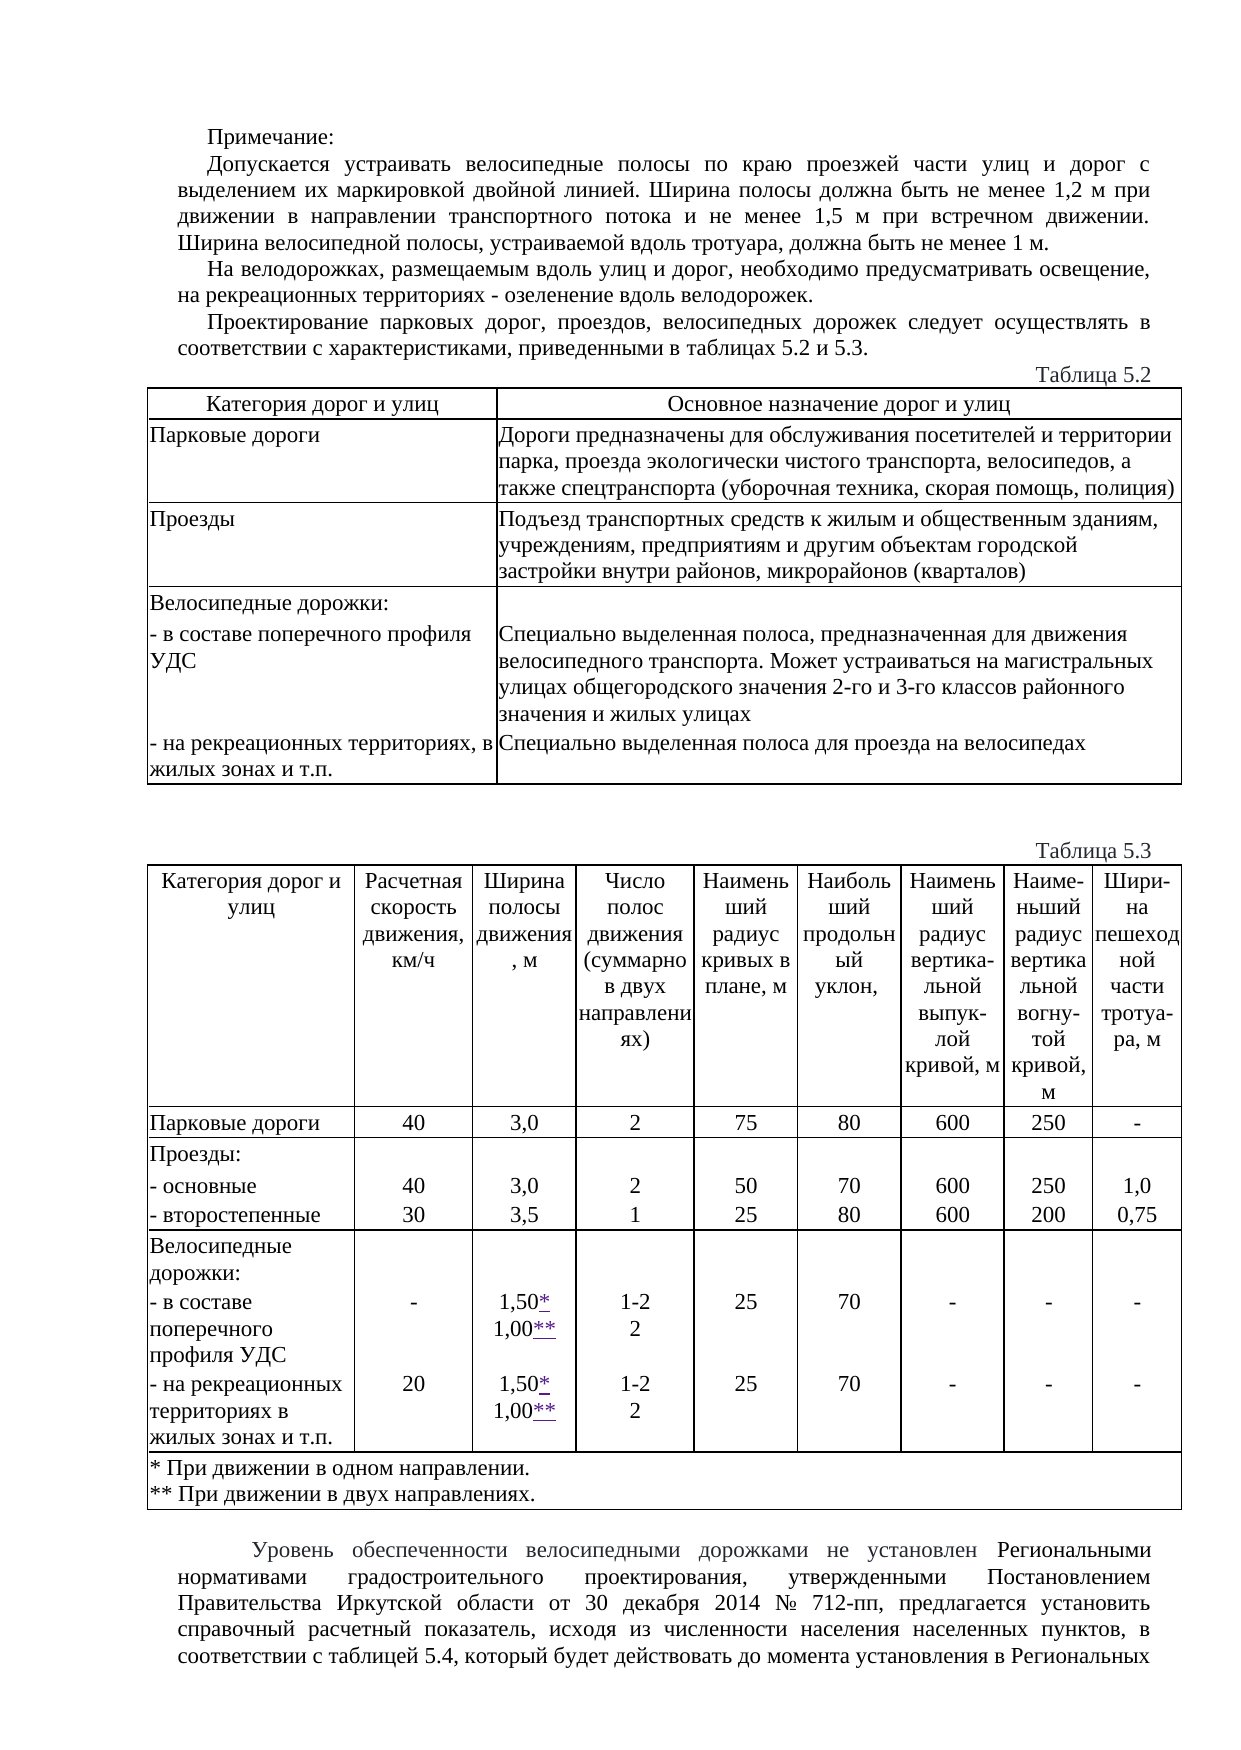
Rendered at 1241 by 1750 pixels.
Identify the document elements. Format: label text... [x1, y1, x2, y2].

table_header Основное назначение дорог и улиц [498, 389, 1181, 418]
table_cell 200 [1005, 1200, 1092, 1229]
table_cell 20 [355, 1369, 472, 1451]
table_header Расчетная скорость движения, км/ч [355, 866, 472, 1106]
table_cell 70 [798, 1170, 900, 1200]
table_cell [1005, 1231, 1092, 1287]
table_cell 3,0 [473, 1170, 575, 1200]
table_cell 40 [355, 1107, 472, 1137]
table_cell [355, 1231, 472, 1287]
text Примечание: [177, 123, 1152, 150]
table_cell - [1005, 1287, 1092, 1369]
table_cell Дороги предназначены для обслуживания посетителей и территории парка, проезда экологически чистого транспорта, велосипедов, а также спецтранспорта (уборочная техника, скорая помощь, полиция) [498, 420, 1181, 502]
table_cell - в составе поперечного профиля УДС [148, 1287, 354, 1369]
table_cell [577, 1138, 693, 1170]
table_cell - второстепенные [148, 1200, 354, 1229]
table_cell Велосипедные дорожки: [148, 587, 496, 619]
table_cell 3,0 [473, 1107, 575, 1137]
table_cell - [1093, 1287, 1181, 1369]
table_cell * При движении в одном направлении. ** При движении в двух направлениях. [148, 1452, 1181, 1508]
text Допускается устраивать велосипедные полосы по краю проезжей части улиц и дорог с выделением их маркировкой двойной линией. Ширина полосы должна быть не менее 1,2 м при движении в направлении транспортного потока и не менее 1,5 м при встречном движении. Ширина велосипедной полосы, устраиваемой вдоль тротуара, должна быть не менее 1 м. [177, 150, 1152, 255]
table_header Число полос движения (суммарно в двух направлениях) [577, 866, 693, 1106]
table_cell 75 [695, 1107, 797, 1137]
table_cell [1093, 1231, 1181, 1287]
table_cell Подъезд транспортных средств к жилым и общественным зданиям, учреждениям, предприятиям и другим объектам городской застройки внутри районов, микрорайонов (кварталов) [498, 503, 1181, 586]
table_cell 600 [902, 1170, 1003, 1200]
text На велодорожках, размещаемым вдоль улиц и дорог, необходимо предусматривать освещение, на рекреационных территориях - озеленение вдоль велодорожек. [177, 255, 1152, 308]
table_cell - [355, 1287, 472, 1369]
table_cell 80 [798, 1200, 900, 1229]
table_cell [498, 587, 1181, 619]
table_cell 2 [577, 1170, 693, 1200]
table_cell - [902, 1369, 1003, 1451]
table_cell [355, 1138, 472, 1170]
table_cell [473, 1138, 575, 1170]
table_cell 600 [902, 1107, 1003, 1137]
table_cell 1 [577, 1200, 693, 1229]
table_cell 1,50* 1,00** [473, 1287, 575, 1369]
table_cell 1,0 [1093, 1170, 1181, 1200]
table_cell 25 [695, 1200, 797, 1229]
table_cell 1,50* 1,00** [473, 1369, 575, 1451]
table_cell - на рекреационных территориях, в жилых зонах и т.п. [148, 728, 496, 783]
table_cell 30 [355, 1200, 472, 1229]
table_cell 250 [1005, 1107, 1092, 1137]
table_header Наименьший радиус вертика- льной выпук- лой кривой, м [902, 866, 1003, 1106]
table_cell Парковые дороги [148, 419, 496, 502]
table_header Ширина полосы движения, м [473, 866, 575, 1106]
table_cell - [1093, 1107, 1181, 1137]
table_cell Специально выделенная полоса, предназначенная для движения велосипедного транспорта. Может устраиваться на магистральных улицах общегородского значения 2-го и 3-го классов районного значения и жилых улицах [498, 619, 1181, 727]
table_header Наиме- ньший радиус вертикальной вогну- той кривой, м [1005, 866, 1092, 1106]
table_cell [902, 1231, 1003, 1287]
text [177, 1536, 1152, 1668]
table_cell [798, 1231, 900, 1287]
table_cell 70 [798, 1287, 900, 1369]
table_cell 40 [355, 1170, 472, 1200]
table_cell 600 [902, 1200, 1003, 1229]
text Проектирование парковых дорог, проездов, велосипедных дорожек следует осуществлять в соответствии с характеристиками, приведенными в таблицах 5.2 и 5.3. [177, 308, 1152, 361]
text Таблица 5.3 [177, 838, 1152, 864]
table_cell [577, 1231, 693, 1287]
table_cell [902, 1138, 1003, 1170]
table_cell 2 [577, 1107, 693, 1137]
table_cell 1-2 2 [577, 1287, 693, 1369]
table_cell 70 [798, 1369, 900, 1451]
table_cell [1093, 1138, 1181, 1170]
table_cell [695, 1138, 797, 1170]
table_cell - [1093, 1369, 1181, 1451]
text Таблица 5.2 [177, 361, 1152, 387]
table_cell Проезды [148, 503, 496, 586]
table_cell Парковые дороги [148, 1107, 354, 1137]
table_cell 25 [695, 1287, 797, 1369]
table_cell - в составе поперечного профиля УДС [148, 619, 496, 727]
table_cell 3,5 [473, 1200, 575, 1229]
table_cell - [1005, 1369, 1092, 1451]
table_cell [1005, 1138, 1092, 1170]
table_cell - на рекреационных территориях в жилых зонах и т.п. [148, 1369, 354, 1451]
table_cell 50 [695, 1170, 797, 1200]
table_cell 1-2 2 [577, 1369, 693, 1451]
table_cell - основные [148, 1170, 354, 1200]
table_cell [695, 1231, 797, 1287]
table_header Шири- на пешеходной части тротуа- ра, м [1093, 866, 1181, 1106]
table_cell 0,75 [1093, 1200, 1181, 1229]
table_cell 25 [695, 1369, 797, 1451]
table_header Наибольший продольный уклон, [798, 866, 900, 1106]
table_header Наименьший радиус кривых в плане, м [695, 866, 797, 1106]
table_header Категория дорог и улиц [148, 866, 354, 1106]
table_cell Велосипедные дорожки: [148, 1230, 354, 1287]
table_cell [798, 1138, 900, 1170]
table_cell Проезды: [148, 1138, 354, 1170]
table_cell - [902, 1287, 1003, 1369]
table_cell Специально выделенная полоса для проезда на велосипедах [498, 728, 1181, 783]
table_cell [473, 1231, 575, 1287]
table_header Категория дорог и улиц [148, 389, 496, 418]
table_cell 80 [798, 1107, 900, 1137]
table_cell 250 [1005, 1170, 1092, 1200]
